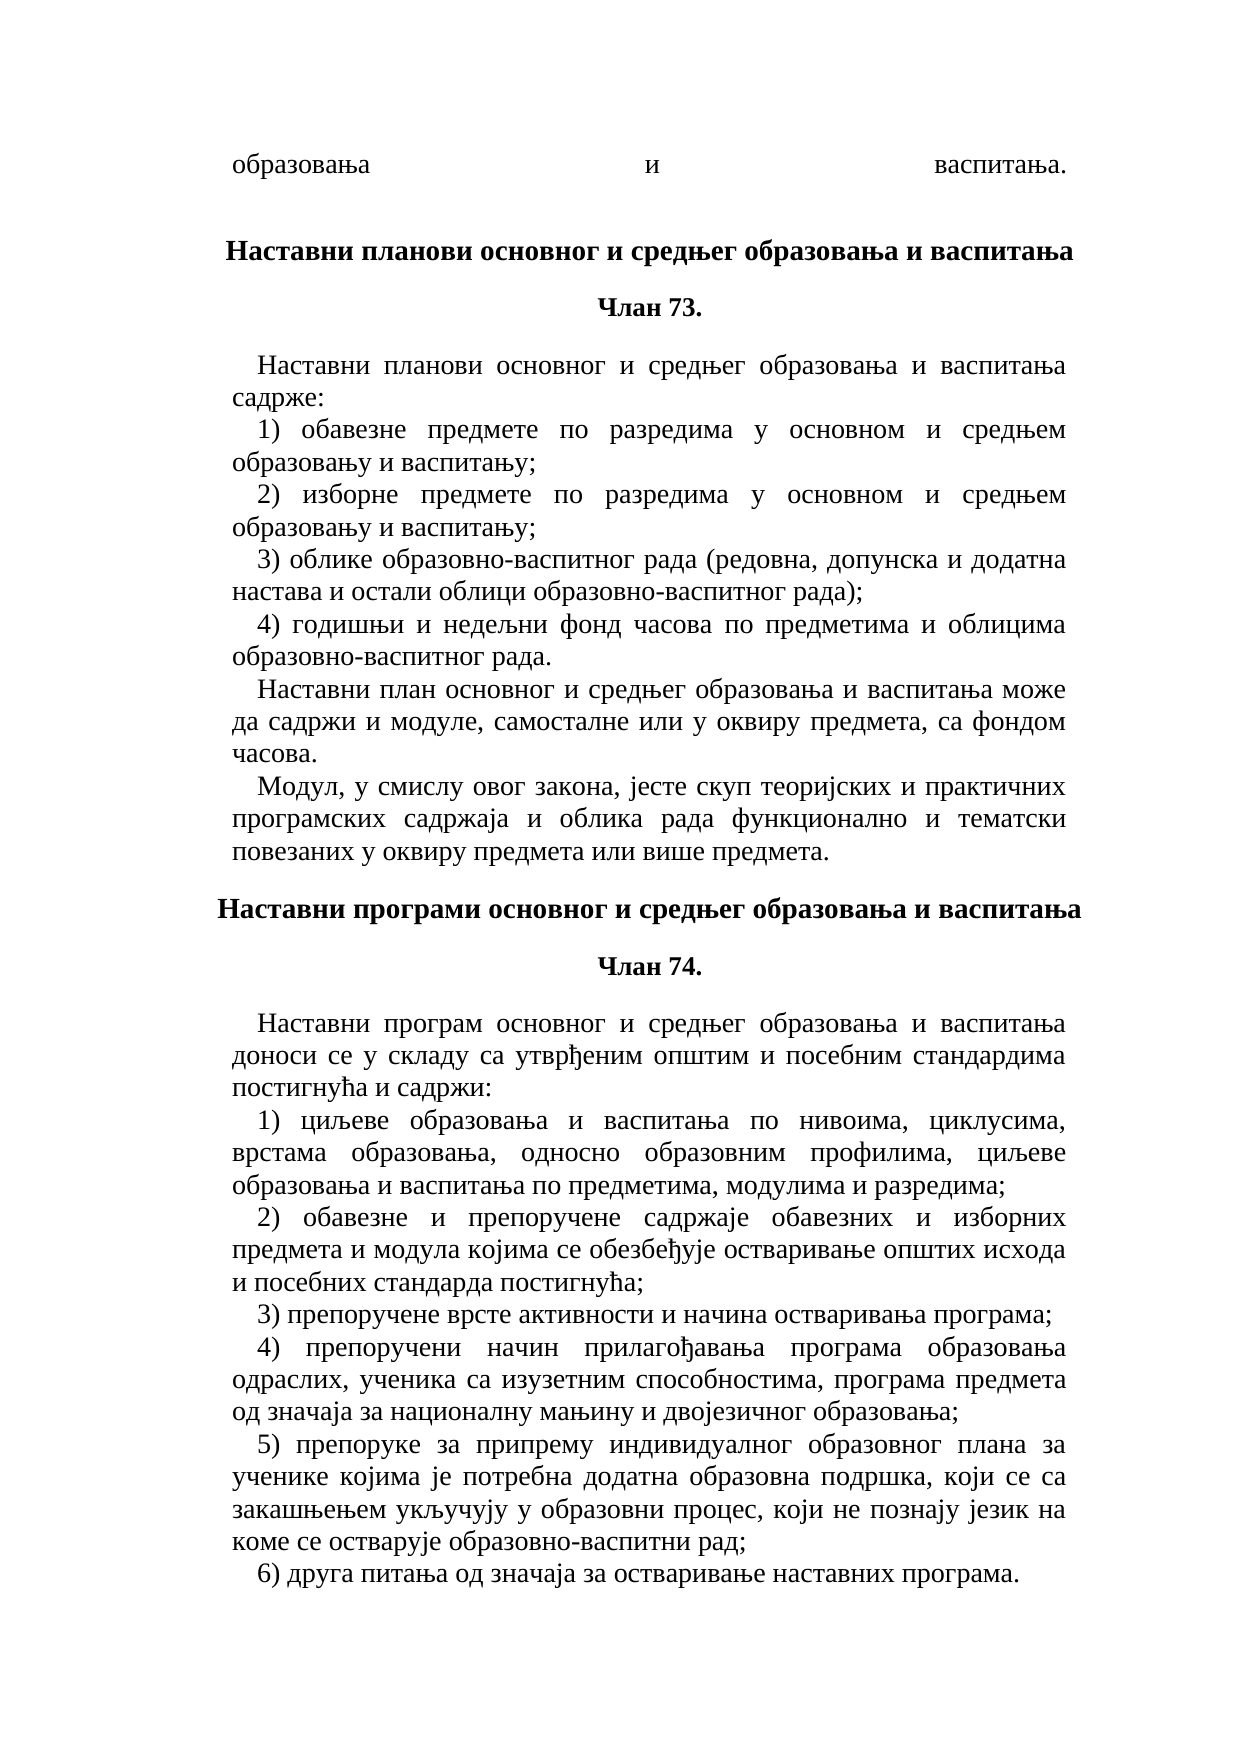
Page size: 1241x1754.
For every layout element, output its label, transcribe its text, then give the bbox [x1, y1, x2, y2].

text 4) препоручени начин прилагођавања програма образовања одраслих, ученика са изузетним способностима, програма предмета од значаја за националну мањину и двојезичног образовања; [232, 1330, 1067, 1427]
text Наставни план основног и средњег образовања и васпитања може да садржи и модуле, самосталне или у оквиру предмета, са фондом часова. [232, 672, 1067, 769]
text Наставни програм основног и средњег образовања и васпитања доноси се у складу са утврђеним општим и посебним стандардима постигнућа и садржи: [232, 1006, 1067, 1103]
text 2) обавезне и препоручене садржаје обавезних и изборних предмета и модула којима се обезбеђује остваривање општих исхода и посебних стандарда постигнућа; [232, 1200, 1067, 1297]
text 3) препоручене врсте активности и начина остваривања програма; [232, 1297, 1067, 1330]
text 1) обавезне предмете по разредима у основном и средњем образовању и васпитању; [232, 412, 1067, 477]
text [232, 148, 1067, 208]
text Наставни планови основног и средњег образовања и васпитања [177, 233, 1122, 267]
text Модул, у смислу овог закона, јесте скуп теоријских и практичних програмских садржаја и облика рада функционално и тематски повезаних у оквиру предмета или више предмета. [232, 769, 1067, 866]
text 5) препоруке за припрему индивидуалног образовног плана за ученике којима је потребна додатна образовна подршка, који се са закашњењем укључују у образовни процес, који не познају језик на коме се остварује образовно-васпитни рад; [232, 1427, 1067, 1556]
text Члан 74. [177, 949, 1122, 981]
text 4) годишњи и недељни фонд часова по предметима и облицима образовно-васпитног рада. [232, 607, 1067, 672]
text Наставни планови основног и средњег образовања и васпитања садрже: [232, 348, 1067, 412]
text Наставни програми основног и средњег образовања и васпитања [177, 891, 1122, 924]
text 3) облике образовно-васпитног рада (редовна, допунска и додатна настава и остали облици образовно-васпитног рада); [232, 542, 1067, 607]
text Члан 73. [177, 292, 1122, 323]
text 2) изборне предмете по разредима у основном и средњем образовању и васпитању; [232, 477, 1067, 542]
text 1) циљеве образовања и васпитања по нивоима, циклусима, врстама образовања, односно образовним профилима, циљеве образовања и васпитања по предметима, модулима и разредима; [232, 1103, 1067, 1200]
text 6) друга питања од значаја за остваривање наставних програма. [232, 1556, 1067, 1589]
